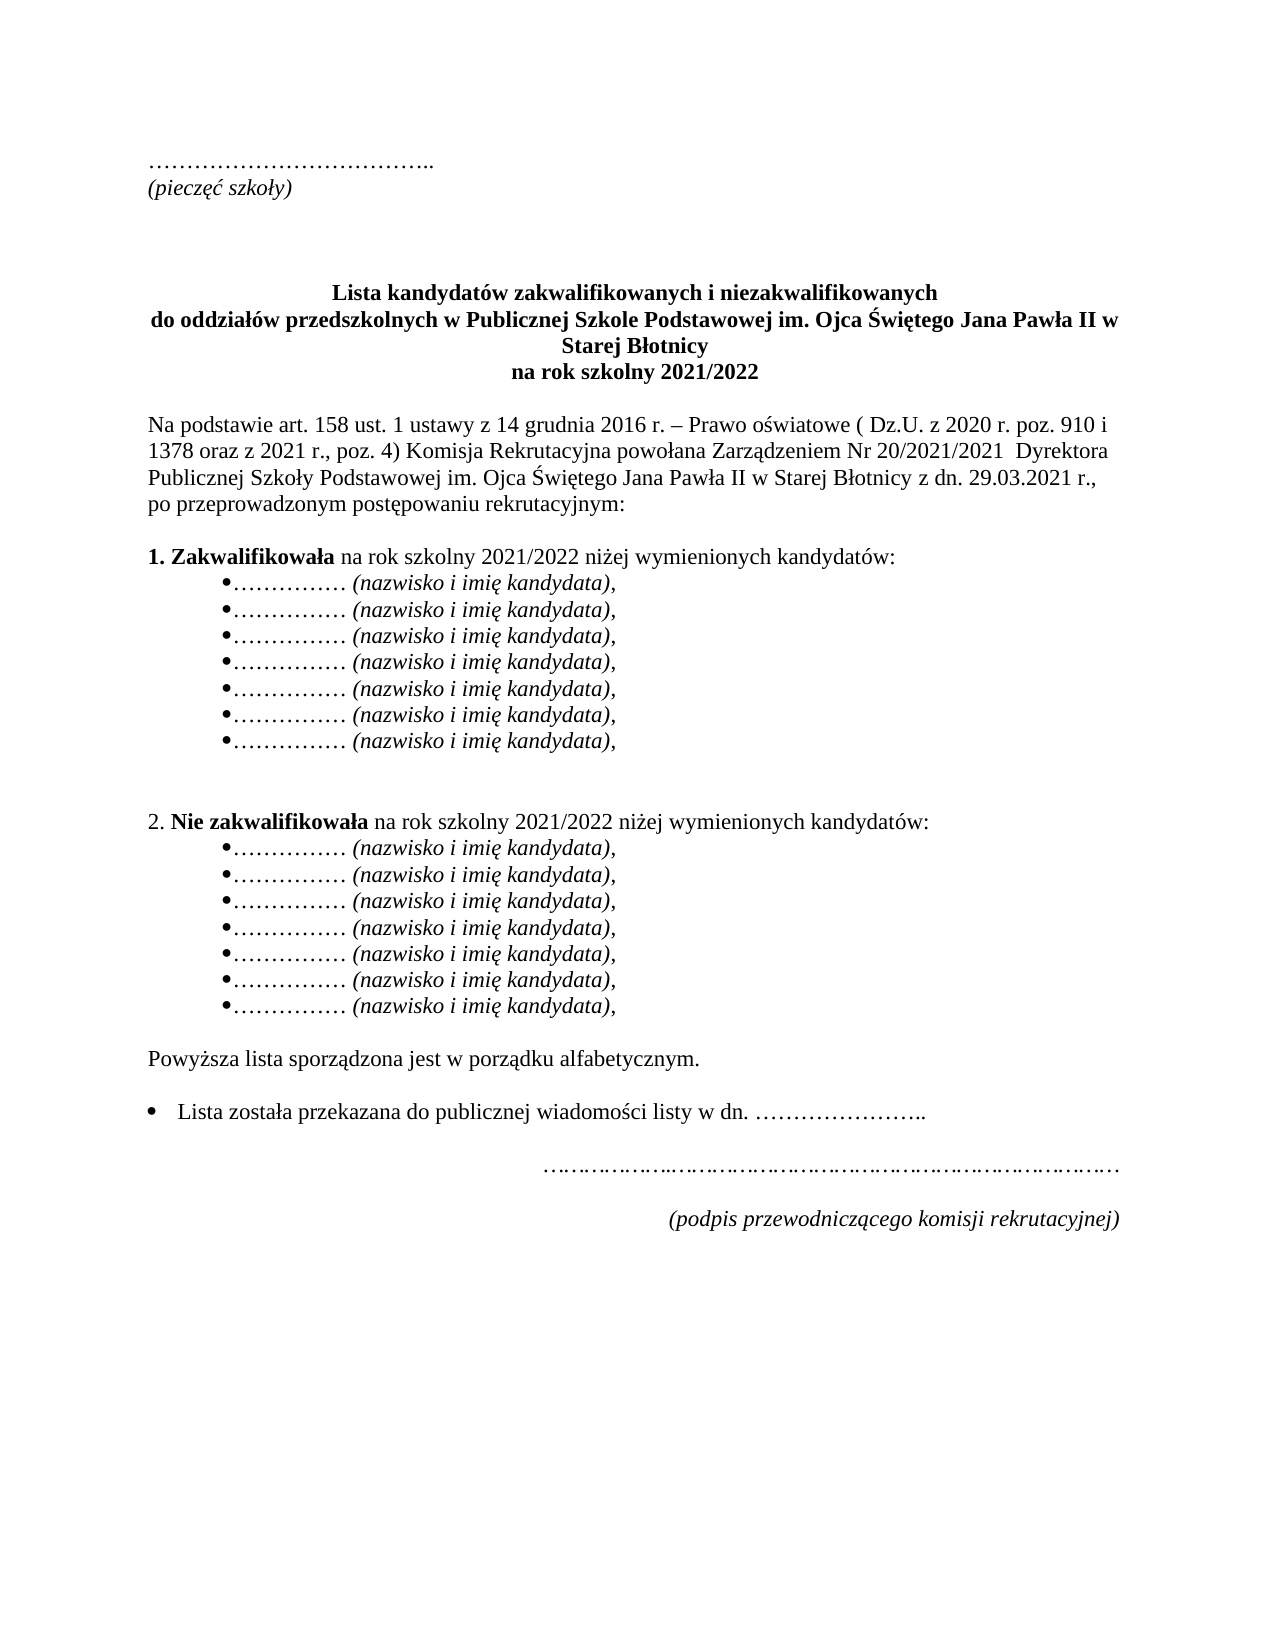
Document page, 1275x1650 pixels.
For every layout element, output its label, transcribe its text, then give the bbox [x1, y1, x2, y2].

list …………… (nazwisko i imię kandydata), [223, 834, 1122, 861]
text Na podstawie art. 158 ust. 1 ustawy z 14 grudnia 2016 r. – Prawo oświatowe ( Dz.U. z 2020 r. poz. 910 i 1378 oraz z 2021 r., poz. 4) Komisja Rekrutacyjna powołana Zarządzeniem Nr 20/2021/2021 Dyrektora Publicznej Szkoły Podstawowej im. Ojca Świętego Jana Pawła II w Starej Błotnicy z dn. 29.03.2021 r., po przeprowadzonym postępowaniu rekrutacyjnym: [148, 411, 1122, 517]
list …………… (nazwisko i imię kandydata), [223, 887, 1122, 913]
list …………… (nazwisko i imię kandydata), [223, 622, 1122, 648]
text 1. Zakwalifikowała na rok szkolny 2021/2022 niżej wymienionych kandydatów: [148, 543, 1122, 569]
list …………… (nazwisko i imię kandydata), [223, 675, 1122, 701]
list …………… (nazwisko i imię kandydata), [223, 596, 1122, 622]
list …………… (nazwisko i imię kandydata), [223, 940, 1122, 966]
list …………… (nazwisko i imię kandydata), [223, 648, 1122, 675]
text 2. Nie zakwalifikowała na rok szkolny 2021/2022 niżej wymienionych kandydatów: [148, 808, 1122, 834]
text Lista kandydatów zakwalifikowanych i niezakwalifikowanych do oddziałów przedszkolnych w Publicznej Szkole Podstawowej im. Ojca Świętego Jana Pawła II w Starej Błotnicy na rok szkolny 2021/2022 [148, 279, 1122, 385]
text ……………….………………………………………………………… [148, 1151, 1122, 1205]
list …………… (nazwisko i imię kandydata), [223, 727, 1122, 754]
list …………… (nazwisko i imię kandydata), [223, 861, 1122, 887]
text Powyższa lista sporządzona jest w porządku alfabetycznym. [148, 1045, 1122, 1072]
text (podpis przewodniczącego komisji rekrutacyjnej) [148, 1205, 1122, 1231]
list …………… (nazwisko i imię kandydata), [223, 913, 1122, 940]
text (pieczęć szkoły) [148, 174, 1122, 200]
list Lista została przekazana do publicznej wiadomości listy w dn. ………………….. [148, 1098, 1122, 1124]
list …………… (nazwisko i imię kandydata), [223, 966, 1122, 993]
list …………… (nazwisko i imię kandydata), [223, 701, 1122, 727]
text ……………………………….. [148, 148, 1122, 174]
list …………… (nazwisko i imię kandydata), [223, 993, 1122, 1019]
list …………… (nazwisko i imię kandydata), [223, 569, 1122, 596]
